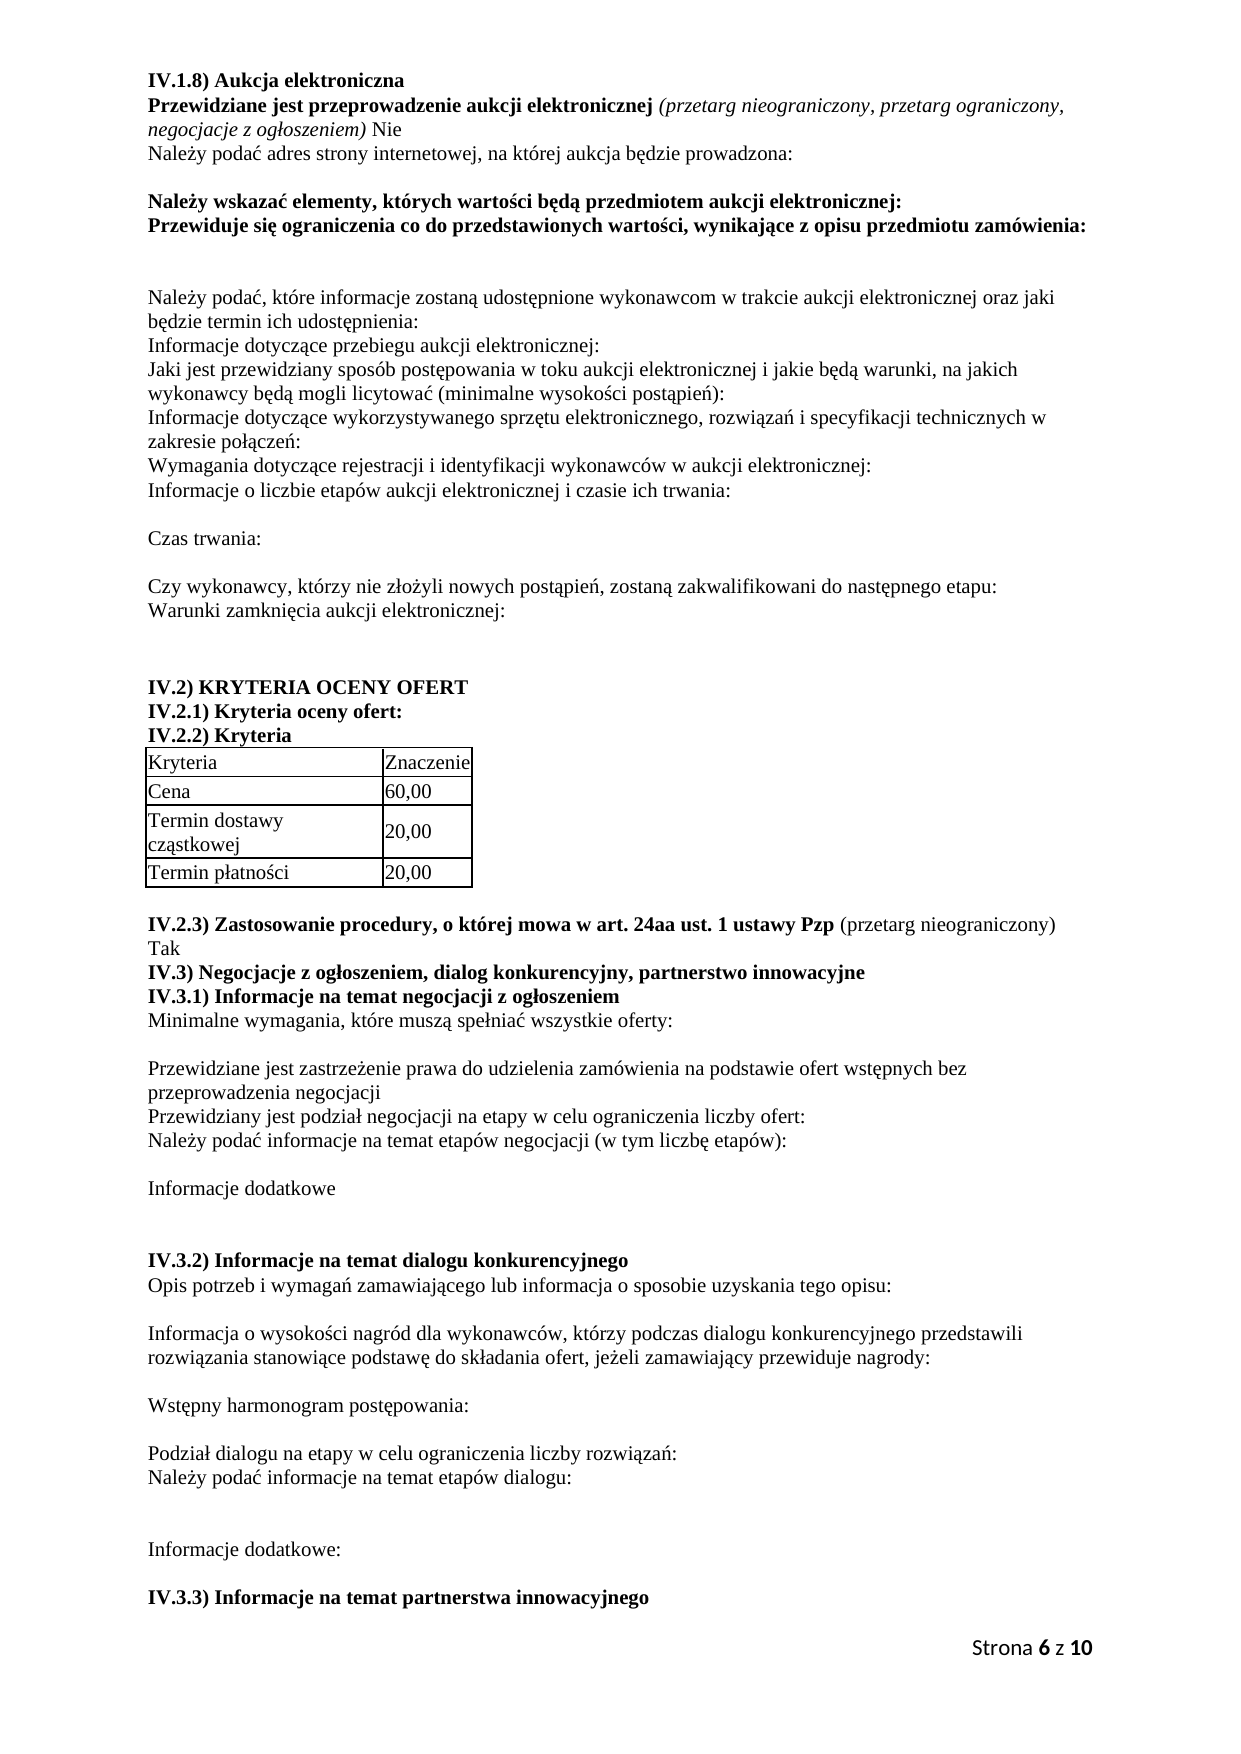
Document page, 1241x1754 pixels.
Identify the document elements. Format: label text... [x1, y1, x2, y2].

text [148, 887, 1092, 1609]
table_cell Termin dostawy cząstkowej [147, 806, 382, 857]
text IV.2) KRYTERIA OCENY OFERT IV.2.1) Kryteria oceny ofert: IV.2.2) Kryteria [148, 651, 1092, 747]
text Czas trwania: Czy wykonawcy, którzy nie złożyli nowych postąpień, zostaną zakwalifikowani do następnego etapu: Warunki zamknięcia aukcji elektronicznej: [148, 502, 1092, 651]
text IV.1.8) Aukcja elektroniczna Przewidziane jest przeprowadzenie aukcji elektronicznej (przetarg nieograniczony, przetarg ograniczony, negocjacje z ogłoszeniem) Nie Należy podać adres strony internetowej, na której aukcja będzie prowadzona: Należy wskazać elementy, których wartości będą przedmiotem aukcji elektronicznej: Przewiduje się ograniczenia co do przedstawionych wartości, wynikające z opisu przedmiotu zamówienia: Należy podać, które informacje zostaną udostępnione wykonawcom w trakcie aukcji elektronicznej oraz jaki będzie termin ich udostępnienia: Informacje dotyczące przebiegu aukcji elektronicznej: Jaki jest przewidziany sposób postępowania w toku aukcji elektronicznej i jakie będą warunki, na jakich wykonawcy będą mogli licytować (minimalne wysokości postąpień): Informacje dotyczące wykorzystywanego sprzętu elektronicznego, rozwiązań i specyfikacji technicznych w zakresie połączeń: Wymagania dotyczące rejestracji i identyfikacji wykonawców w aukcji elektronicznej: Informacje o liczbie etapów aukcji elektronicznej i czasie ich trwania: [148, 44, 1092, 502]
table_header Kryteria [147, 748, 383, 776]
table_cell Termin płatności [147, 859, 382, 886]
table_cell Cena [147, 777, 382, 804]
table_header Znaczenie [384, 748, 471, 776]
table_cell 20,00 [384, 859, 471, 886]
table_cell 20,00 [384, 806, 471, 857]
table_cell 60,00 [384, 777, 471, 804]
